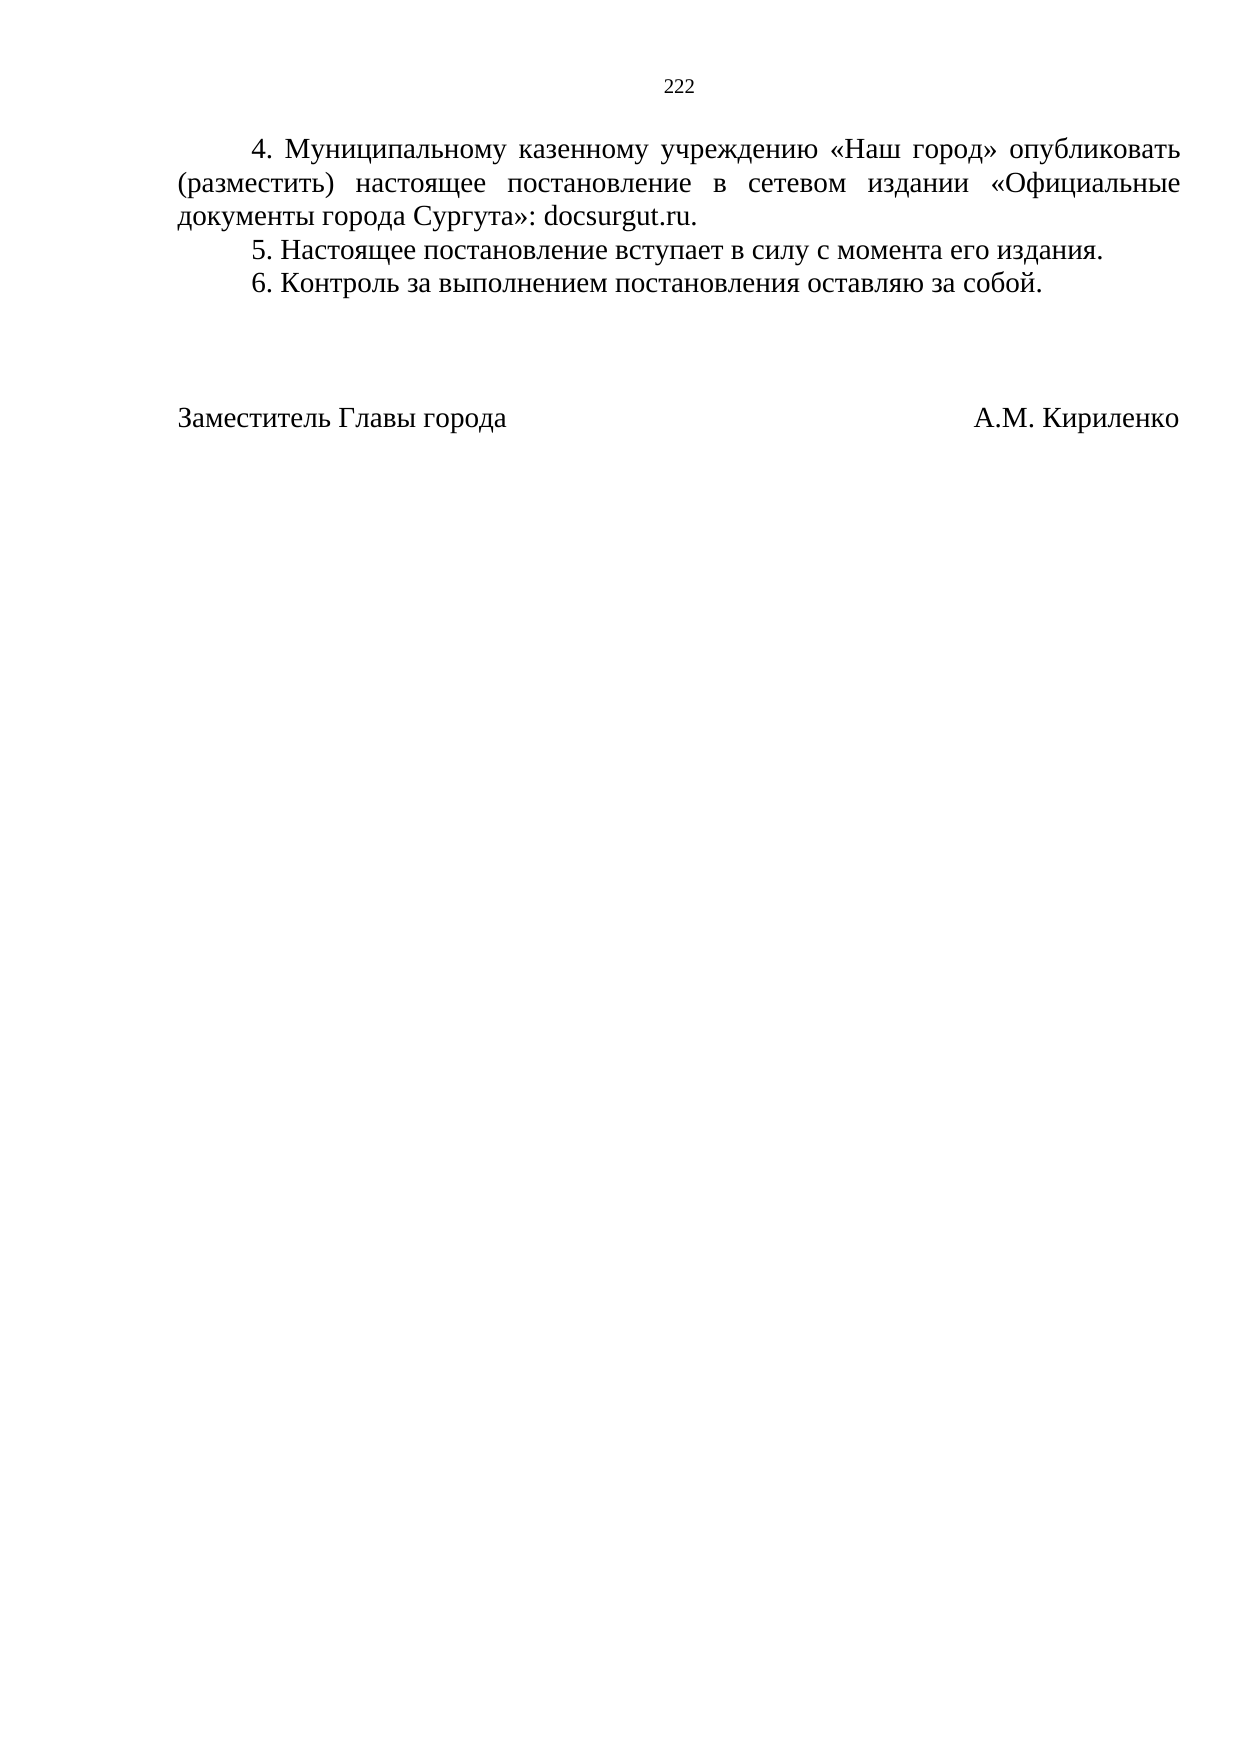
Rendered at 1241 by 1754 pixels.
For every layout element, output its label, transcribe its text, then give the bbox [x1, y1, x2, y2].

text Заместитель Главы города А.М. Кириленко [177, 400, 1181, 433]
text 5. Настоящее постановление вступает в силу с момента его издания. [177, 232, 1181, 266]
text 6. Контроль за выполнением постановления оставляю за собой. [177, 266, 1181, 299]
text 4. Муниципальному казенному учреждению «Наш город» опубликовать (разместить) настоящее постановление в сетевом издании «Официальные документы города Сургута»: docsurgut.ru. [177, 131, 1181, 232]
